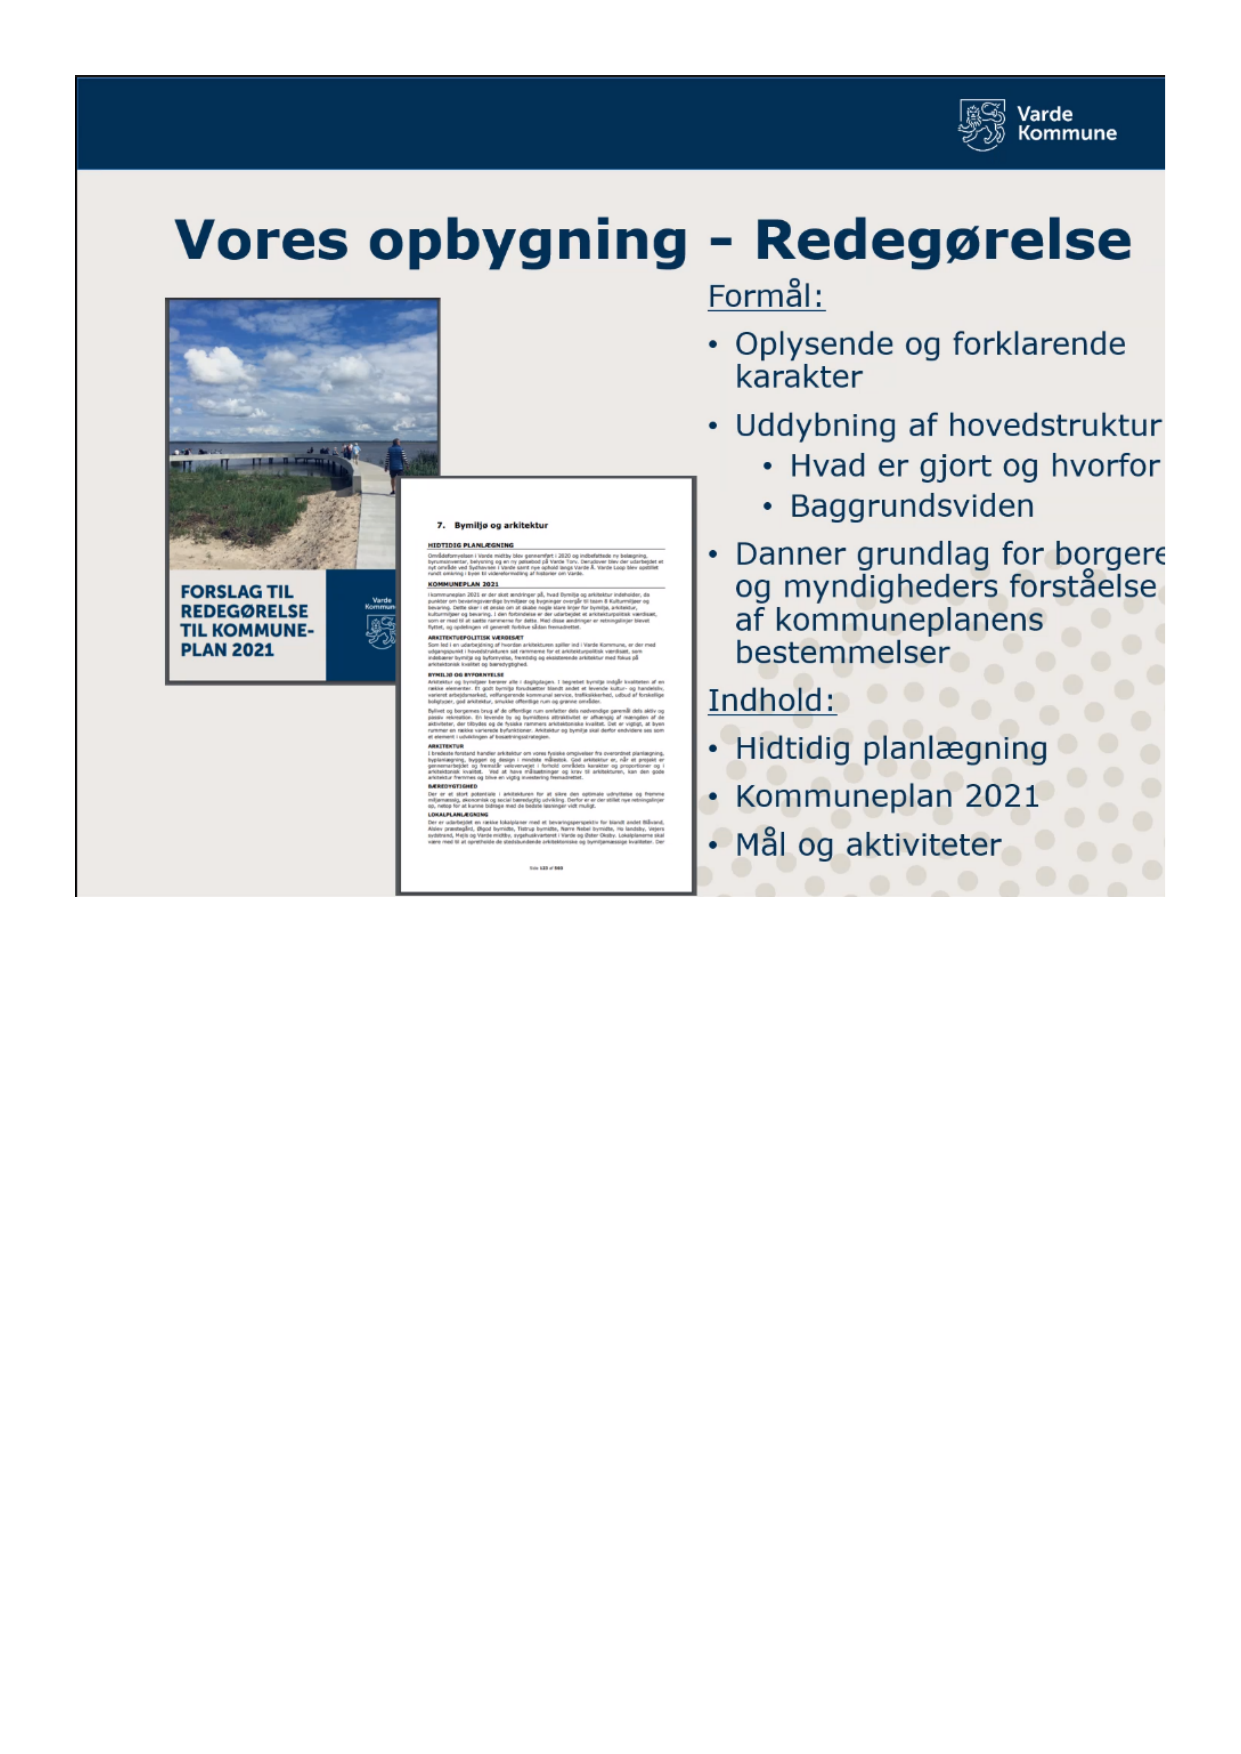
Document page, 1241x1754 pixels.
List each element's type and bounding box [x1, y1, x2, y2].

picture [75, 75, 1166, 897]
